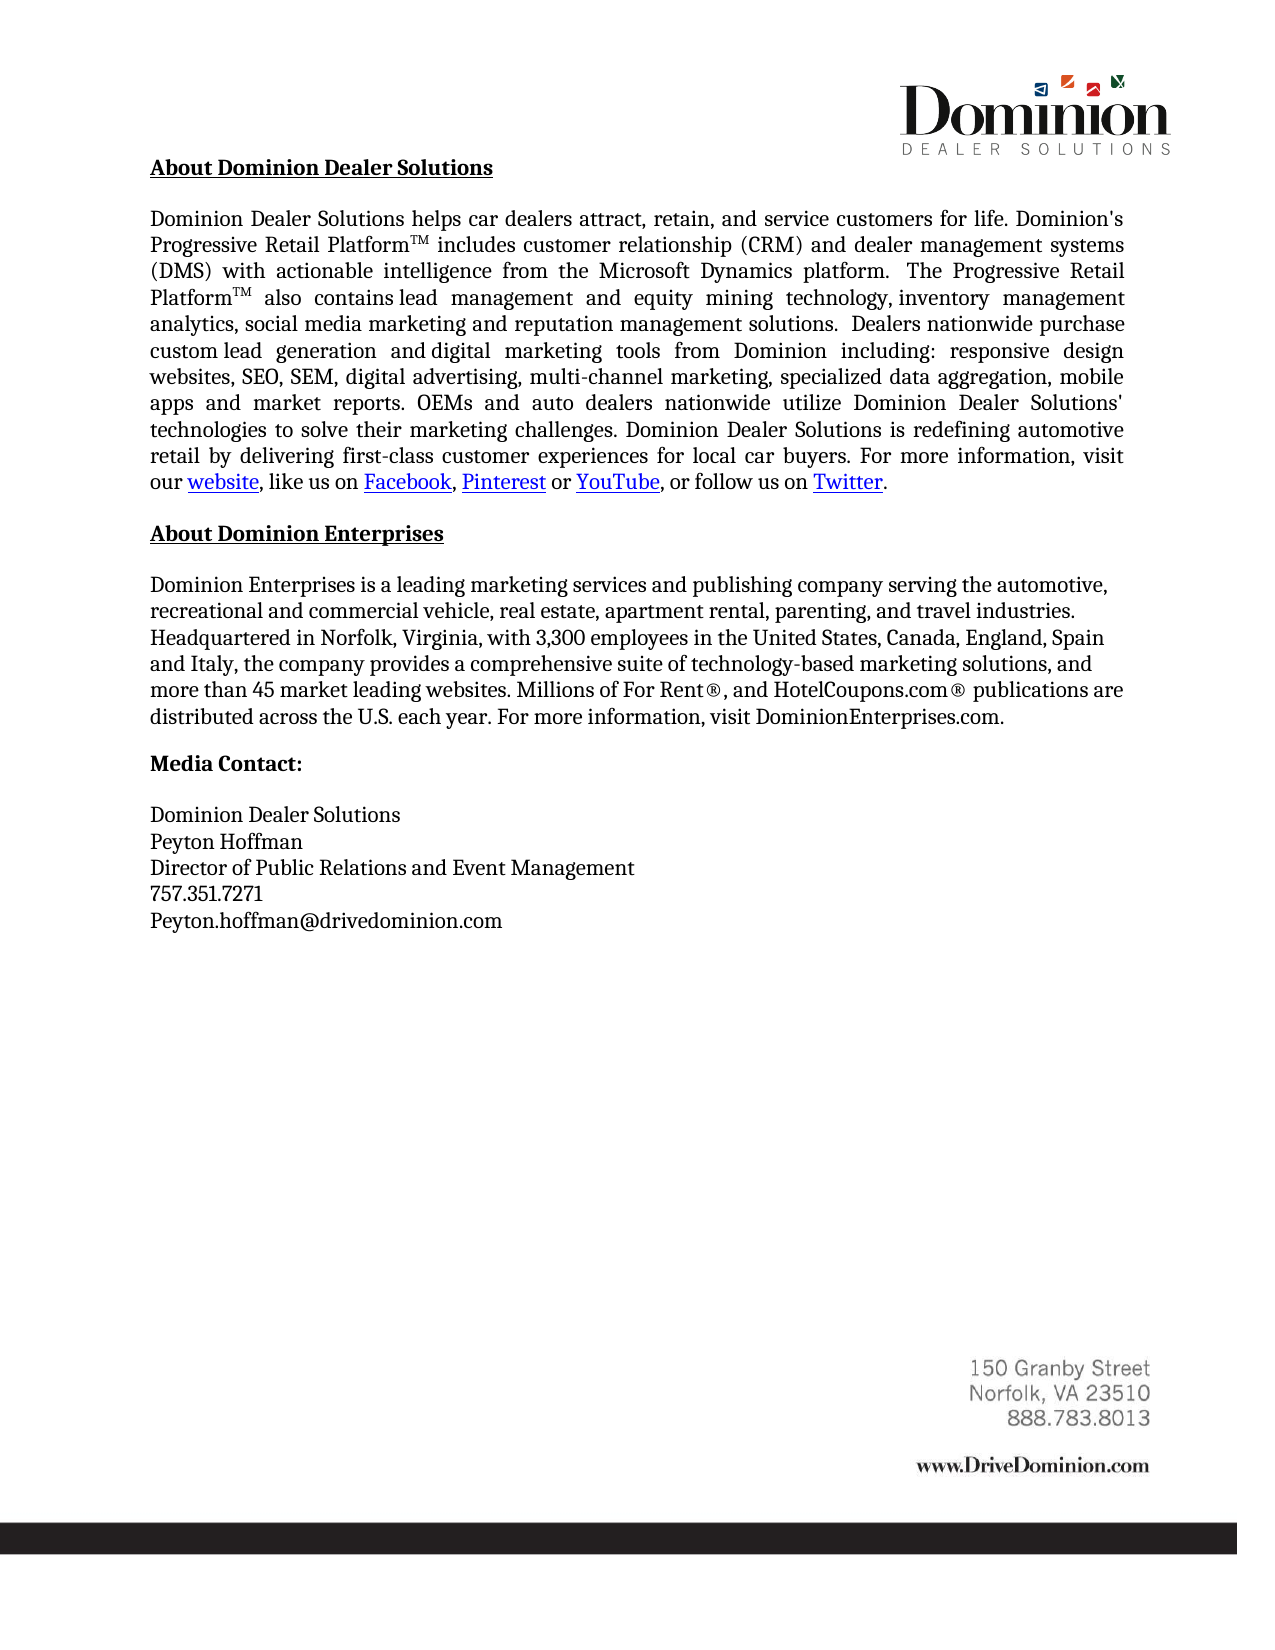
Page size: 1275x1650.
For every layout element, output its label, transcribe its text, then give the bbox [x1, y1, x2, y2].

text About Dominion Dealer Solutions [150, 154, 1125, 181]
text Media Contact: [150, 751, 1125, 777]
text Dominion Dealer Solutions helps car dealers attract, retain, and service customers for life. Dominion's Progressive Retail PlatformTM includes customer relationship (CRM) and dealer management systems (DMS) with actionable intelligence from the Microsoft Dynamics platform. The Progressive Retail PlatformTM also contains lead management and equity mining technology, inventory management analytics, social media marketing and reputation management solutions. Dealers nationwide purchase custom lead generation and digital marketing tools from Dominion including: responsive design websites, SEO, SEM, digital advertising, multi-channel marketing, specialized data aggregation, mobile apps and market reports. OEMs and auto dealers nationwide utilize Dominion Dealer Solutions' technologies to solve their marketing challenges. Dominion Dealer Solutions is redefining automotive retail by delivering first-class customer experiences for local car buyers. For more information, visit our website, like us on Facebook, Pinterest or YouTube, or follow us on Twitter. [150, 206, 1125, 496]
text Dominion Enterprises is a leading marketing services and publishing company serving the automotive, recreational and commercial vehicle, real estate, apartment rental, parenting, and travel industries. Headquartered in Norfolk, Virginia, with 3,300 employees in the United States, Canada, England, Spain and Italy, the company provides a comprehensive suite of technology-based marketing solutions, and more than 45 market leading websites. Millions of For Rent®, and HotelCoupons.com® publications are distributed across the U.S. each year. For more information, visit DominionEnterprises.com. [150, 572, 1125, 730]
text Dominion Dealer Solutions [150, 802, 1125, 828]
text About Dominion Enterprises [150, 521, 1125, 547]
text Director of Public Relations and Event Management [150, 855, 1125, 881]
picture [0, 1356, 1237, 1575]
text 757.351.7271 [150, 881, 1125, 908]
text Peyton.hoffman@drivedominion.com [150, 908, 1125, 934]
picture [900, 75, 1171, 155]
text Peyton Hoffman [150, 828, 1125, 855]
